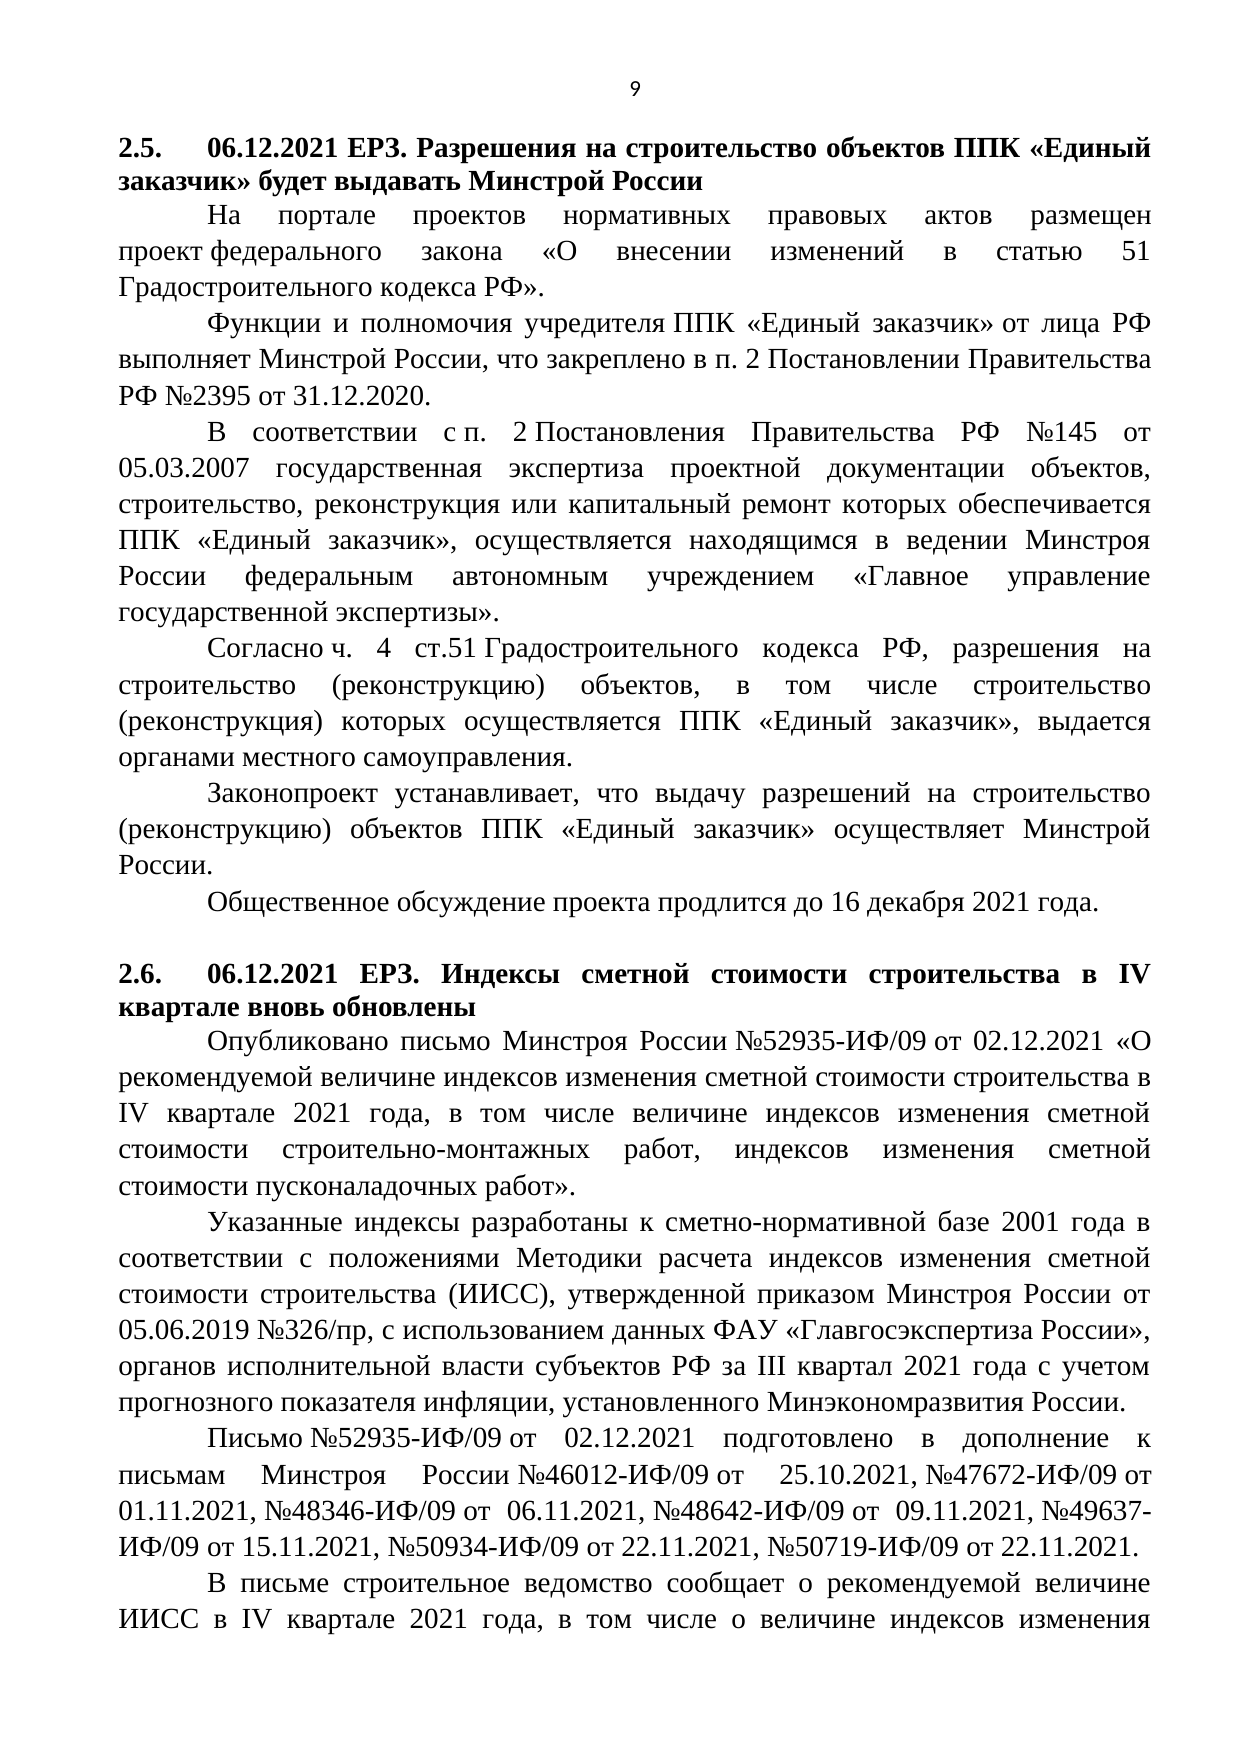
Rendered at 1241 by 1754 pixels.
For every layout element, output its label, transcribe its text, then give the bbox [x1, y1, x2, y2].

text Письмо №52935-ИФ/09 от 02.12.2021 подготовлено в дополнение к письмам Минстроя России №46012-ИФ/09 от 25.10.2021, №47672-ИФ/09 от 01.11.2021, №48346-ИФ/09 от 06.11.2021, №48642-ИФ/09 от 09.11.2021, №49637-ИФ/09 от 15.11.2021, №50934-ИФ/09 от 22.11.2021, №50719-ИФ/09 от 22.11.2021. [118, 1421, 1152, 1563]
subtitle 06.12.2021 ЕРЗ. Разрешения на строительство объектов ППК «Единый заказчик» будет выдавать Минстрой России [118, 130, 1152, 197]
text Согласно ч. 4 ст.51 Градостроительного кодекса РФ, разрешения на строительство (реконструкцию) объектов, в том числе строительство (реконструкция) которых осуществляется ППК «Единый заказчик», выдается органами местного самоуправления. [118, 631, 1152, 773]
text В соответствии с п. 2 Постановления Правительства РФ №145 от 05.03.2007 государственная экспертиза проектной документации объектов, строительство, реконструкция или капитальный ремонт которых обеспечивается ППК «Единый заказчик», осуществляется находящимся в ведении Минстроя России федеральным автономным учреждением «Главное управление государственной экспертизы». [118, 414, 1152, 628]
text Общественное обсуждение проекта продлится до 16 декабря 2021 года. [118, 884, 1152, 917]
text Законопроект устанавливает, что выдачу разрешений на строительство (реконструкцию) объектов ППК «Единый заказчик» осуществляет Минстрой России. [118, 775, 1152, 881]
subtitle 06.12.2021 ЕРЗ. Индексы сметной стоимости строительства в IV квартале вновь обновлены [118, 956, 1152, 1023]
text Опубликовано письмо Минстроя России №52935-ИФ/09 от 02.12.2021 «О рекомендуемой величине индексов изменения сметной стоимости строительства в IV квартале 2021 года, в том числе величине индексов изменения сметной стоимости строительно-монтажных работ, индексов изменения сметной стоимости пусконаладочных работ». [118, 1023, 1152, 1201]
text Функции и полномочия учредителя ППК «Единый заказчик» от лица РФ выполняет Минстрой России, что закреплено в п. 2 Постановлении Правительства РФ №2395 от 31.12.2020. [118, 305, 1152, 411]
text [118, 1565, 1152, 1635]
text На портале проектов нормативных правовых актов размещен проект федерального закона «О внесении изменений в статью 51 Градостроительного кодекса РФ». [118, 197, 1152, 303]
text Указанные индексы разработаны к сметно-нормативной базе 2001 года в соответствии с положениями Методики расчета индексов изменения сметной стоимости строительства (ИИСС), утвержденной приказом Минстроя России от 05.06.2019 №326/пр, с использованием данных ФАУ «Главгосэкспертиза России», органов исполнительной власти субъектов РФ за III квартал 2021 года с учетом прогнозного показателя инфляции, установленного Минэкономразвития России. [118, 1204, 1152, 1418]
